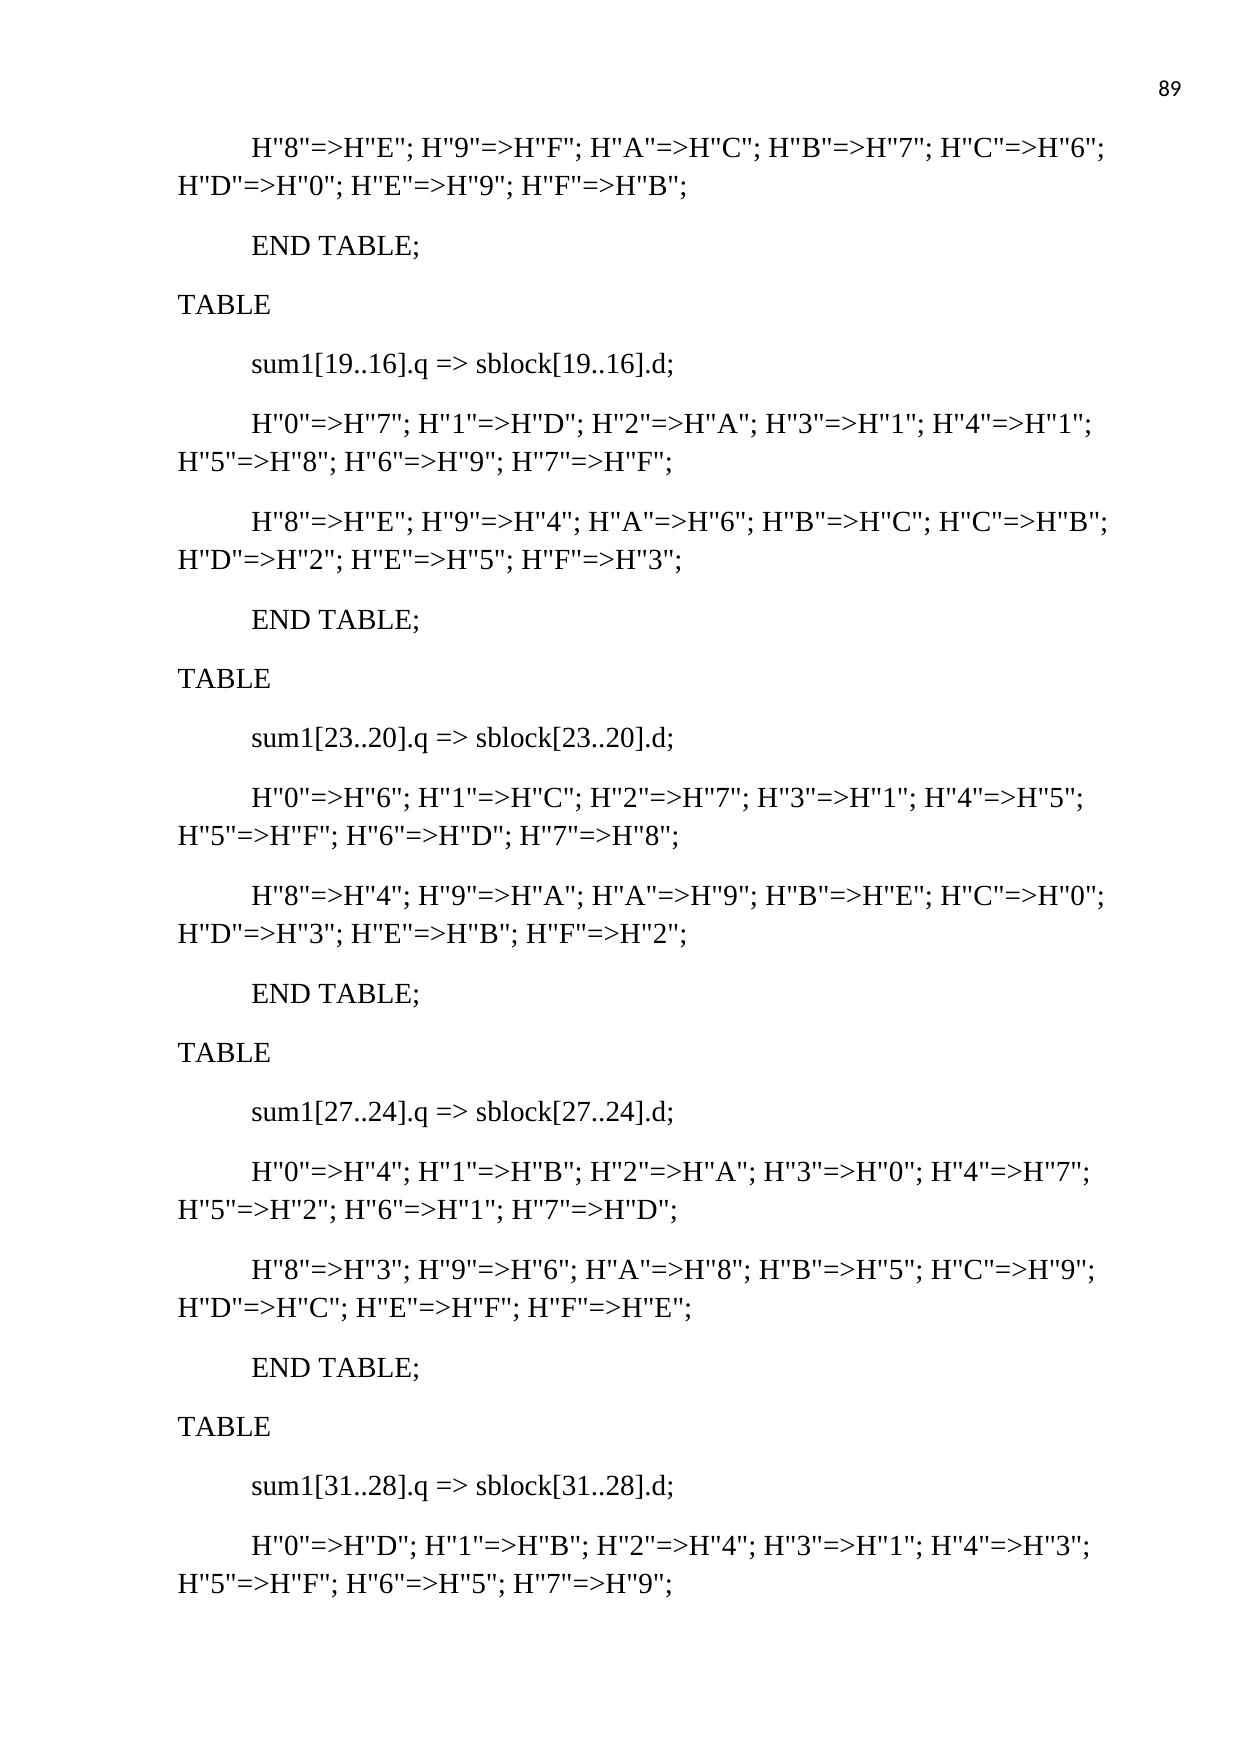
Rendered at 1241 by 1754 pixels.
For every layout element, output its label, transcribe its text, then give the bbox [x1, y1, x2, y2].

text sum1[23..20].q => sblock[23..20].d; [177, 721, 1181, 754]
text END TABLE; [177, 602, 1181, 635]
text TABLE [177, 1409, 1181, 1443]
text END TABLE; [177, 976, 1181, 1009]
text H"0"=>H"D"; H"1"=>H"B"; H"2"=>H"4"; H"3"=>H"1"; H"4"=>H"3"; H"5"=>H"F"; H"6"=>H"5"; H"7"=>H"9"; [177, 1528, 1181, 1600]
text TABLE [177, 661, 1181, 695]
text H"8"=>H"E"; H"9"=>H"F"; H"A"=>H"C"; H"B"=>H"7"; H"C"=>H"6"; H"D"=>H"0"; H"E"=>H"9"; H"F"=>H"B"; [177, 130, 1181, 202]
text H"0"=>H"6"; H"1"=>H"C"; H"2"=>H"7"; H"3"=>H"1"; H"4"=>H"5"; H"5"=>H"F"; H"6"=>H"D"; H"7"=>H"8"; [177, 780, 1181, 852]
text H"0"=>H"7"; H"1"=>H"D"; H"2"=>H"A"; H"3"=>H"1"; H"4"=>H"1"; H"5"=>H"8"; H"6"=>H"9"; H"7"=>H"F"; [177, 406, 1181, 478]
text TABLE [177, 287, 1181, 321]
text sum1[27..24].q => sblock[27..24].d; [177, 1094, 1181, 1128]
text END TABLE; [177, 228, 1181, 261]
text sum1[19..16].q => sblock[19..16].d; [177, 347, 1181, 380]
text TABLE [177, 1035, 1181, 1069]
text H"8"=>H"3"; H"9"=>H"6"; H"A"=>H"8"; H"B"=>H"5"; H"C"=>H"9"; H"D"=>H"C"; H"E"=>H"F"; H"F"=>H"E"; [177, 1252, 1181, 1324]
text END TABLE; [177, 1350, 1181, 1383]
text sum1[31..28].q => sblock[31..28].d; [177, 1468, 1181, 1502]
text H"8"=>H"4"; H"9"=>H"A"; H"A"=>H"9"; H"B"=>H"E"; H"C"=>H"0"; H"D"=>H"3"; H"E"=>H"B"; H"F"=>H"2"; [177, 878, 1181, 950]
text H"8"=>H"E"; H"9"=>H"4"; H"A"=>H"6"; H"B"=>H"C"; H"C"=>H"B"; H"D"=>H"2"; H"E"=>H"5"; H"F"=>H"3"; [177, 504, 1181, 576]
text H"0"=>H"4"; H"1"=>H"B"; H"2"=>H"A"; H"3"=>H"0"; H"4"=>H"7"; H"5"=>H"2"; H"6"=>H"1"; H"7"=>H"D"; [177, 1154, 1181, 1226]
